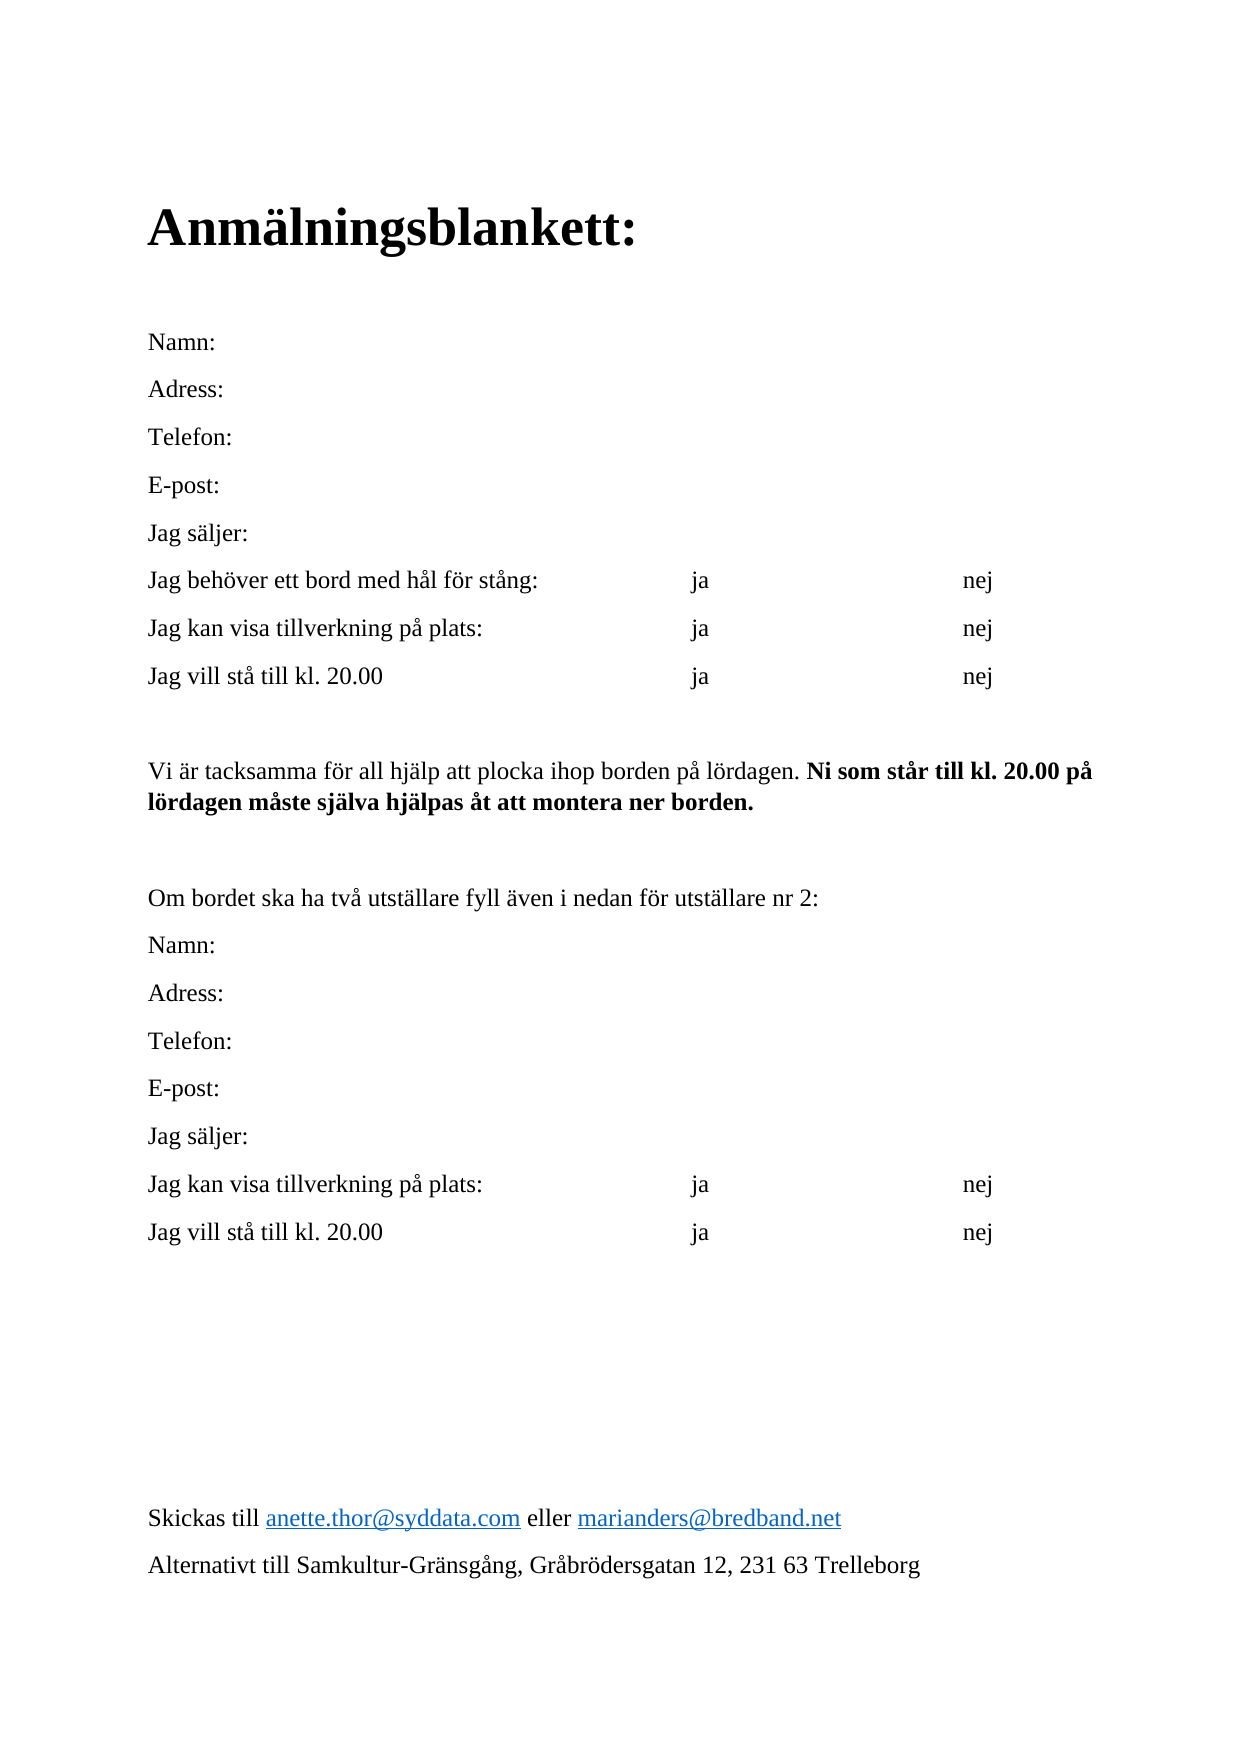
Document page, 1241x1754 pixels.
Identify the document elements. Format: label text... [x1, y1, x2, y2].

text Telefon: [148, 422, 1093, 451]
text Jag vill stå till kl. 20.00 ja nej [148, 1217, 1093, 1245]
text Anmälningsblankett: [148, 195, 1093, 258]
text Jag kan visa tillverkning på plats: ja nej [148, 613, 1093, 642]
text E-post: [148, 1073, 1093, 1102]
text Jag vill stå till kl. 20.00 ja nej [148, 661, 1093, 689]
text Namn: [148, 327, 1093, 356]
text Skickas till anette.thor@syddata.com eller marianders@bredband.net [148, 1503, 1093, 1532]
text Vi är tacksamma för all hjälp att plocka ihop borden på lördagen. Ni som står till kl. 20.00 på lördagen måste själva hjälpas åt att montera ner borden. [148, 756, 1093, 816]
text Namn: [148, 930, 1093, 959]
text Telefon: [148, 1026, 1093, 1054]
text E-post: [148, 470, 1093, 499]
text Jag säljer: [148, 1121, 1093, 1150]
text Adress: [148, 978, 1093, 1007]
text Adress: [148, 374, 1093, 403]
text Jag kan visa tillverkning på plats: ja nej [148, 1169, 1093, 1198]
text Om bordet ska ha två utställare fyll även i nedan för utställare nr 2: [148, 883, 1093, 911]
text Jag behöver ett bord med hål för stång: ja nej [148, 565, 1093, 594]
text Jag säljer: [148, 518, 1093, 546]
text Alternativt till Samkultur-Gränsgång, Gråbrödersgatan 12, 231 63 Trelleborg [148, 1551, 1093, 1579]
